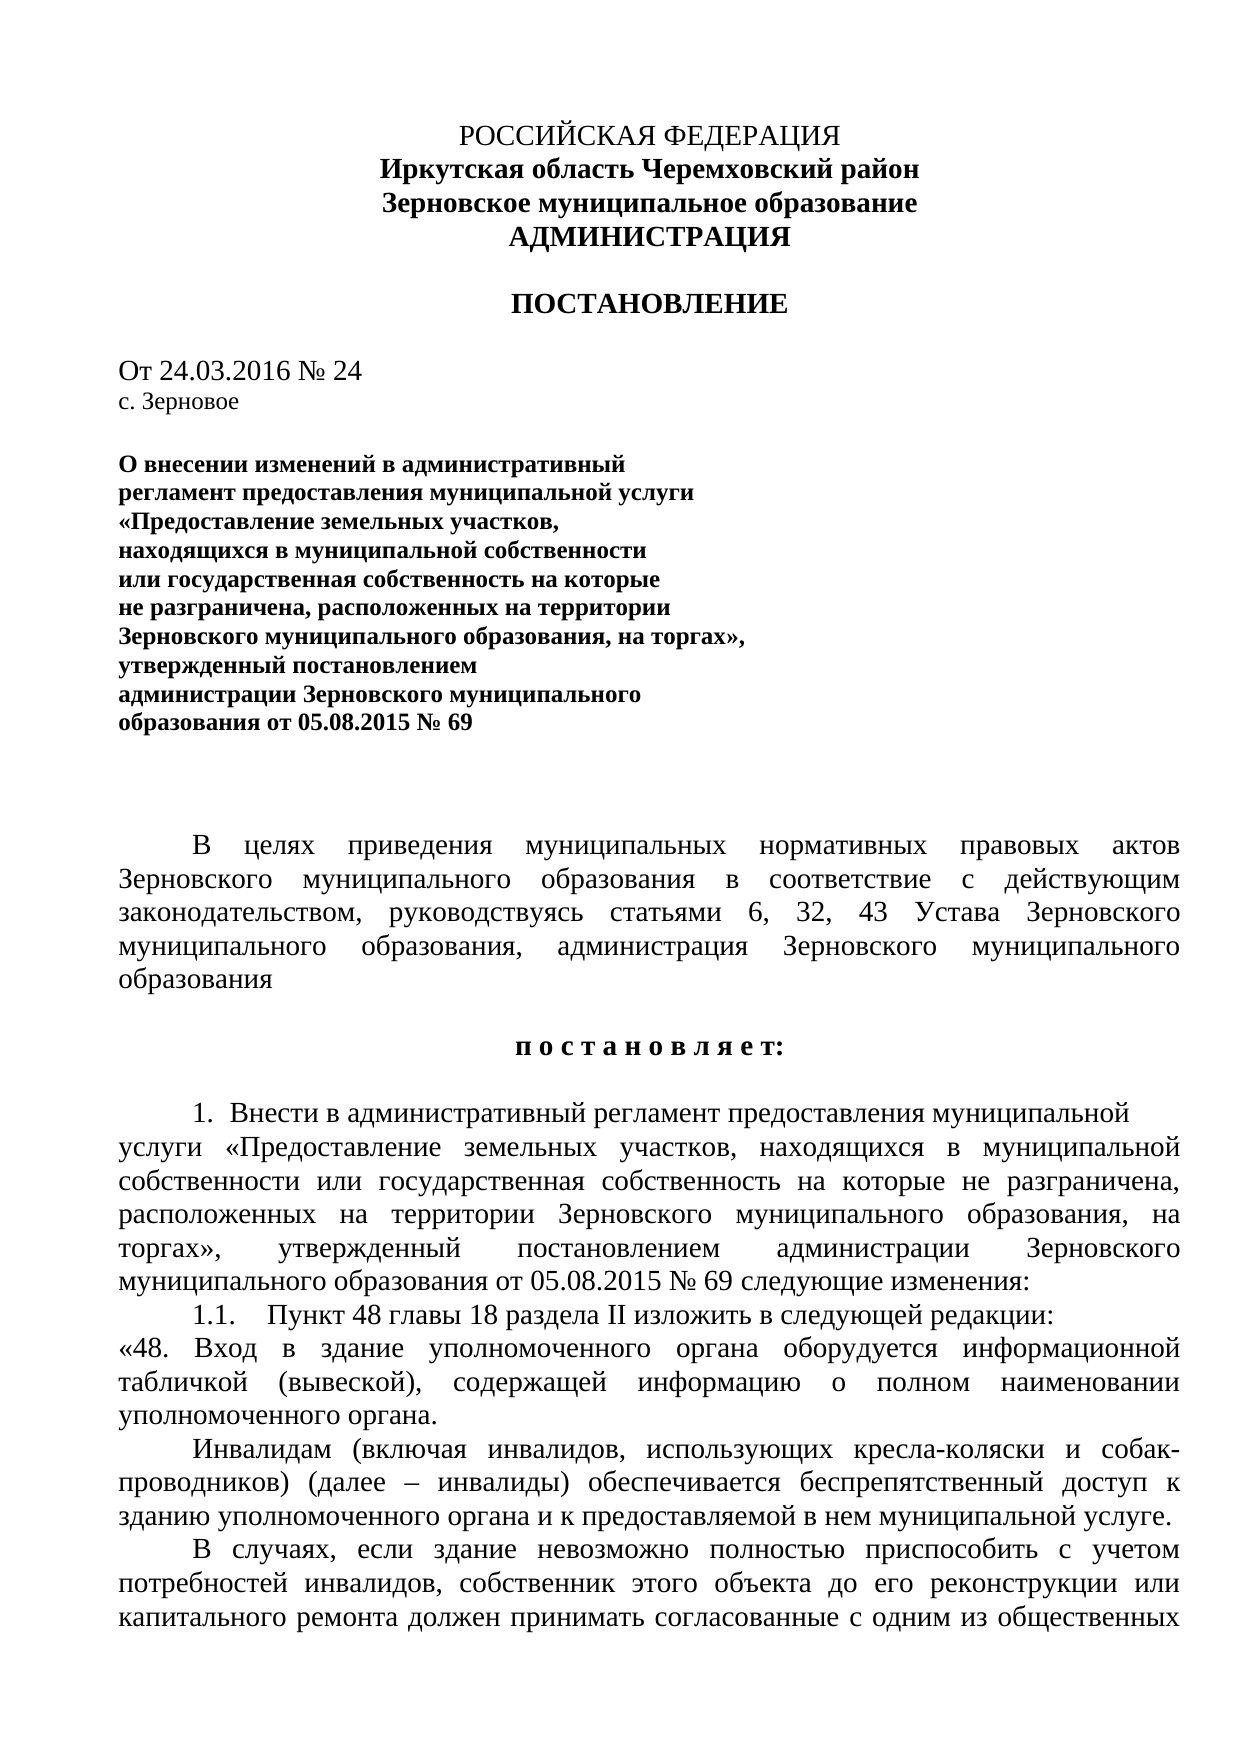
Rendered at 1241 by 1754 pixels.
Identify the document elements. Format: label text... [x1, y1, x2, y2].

text утвержденный постановлением [118, 650, 1181, 679]
text ПОСТАНОВЛЕНИЕ [118, 286, 1181, 319]
text находящихся в муниципальной собственности [118, 535, 1181, 564]
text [118, 1532, 1181, 1632]
text не разграничена, расположенных на территории [118, 592, 1181, 621]
text Зерновского муниципального образования, на торгах», [118, 621, 1181, 650]
text В целях приведения муниципальных нормативных правовых актов Зерновского муниципального образования в соответствие с действующим законодательством, руководствуясь статьями 6, 32, 43 Устава Зерновского муниципального образования, администрация Зерновского муниципального образования [118, 827, 1181, 995]
text РОССИЙСКАЯ ФЕДЕРАЦИЯ [118, 118, 1181, 152]
text или государственная собственность на которые [118, 564, 1181, 592]
text образования от 05.08.2015 № 69 [118, 707, 1181, 736]
text О внесении изменений в административный [118, 449, 1181, 477]
text «48. Вход в здание уполномоченного органа оборудуется информационной табличкой (вывеской), содержащей информацию о полном наименовании уполномоченного органа. [118, 1330, 1181, 1431]
text регламент предоставления муниципальной услуги [118, 477, 1181, 506]
text администрации Зерновского муниципального [118, 679, 1181, 707]
text Зерновское муниципальное образование [118, 185, 1181, 219]
text услуги «Предоставление земельных участков, находящихся в муниципальной собственности или государственная собственность на которые не разграничена, расположенных на территории Зерновского муниципального образования, на торгах», утвержденный постановлением администрации Зерновского муниципального образования от 05.08.2015 № 69 следующие изменения: [118, 1129, 1181, 1297]
text От 24.03.2016 № 24 [118, 353, 1181, 386]
list Внести в административный регламент предоставления муниципальной [192, 1096, 1181, 1129]
text Инвалидам (включая инвалидов, использующих кресла-коляски и собак-проводников) (далее – инвалиды) обеспечивается беспрепятственный доступ к зданию уполномоченного органа и к предоставляемой в нем муниципальной услуге. [118, 1431, 1181, 1532]
text Иркутская область Черемховский район [118, 152, 1181, 185]
text АДМИНИСТРАЦИЯ [118, 219, 1181, 252]
text п о с т а н о в л я е т: [118, 1028, 1181, 1062]
list Пункт 48 главы 18 раздела II изложить в следующей редакции: [192, 1297, 1181, 1330]
text «Предоставление земельных участков, [118, 506, 1181, 535]
text с. Зерновое [118, 386, 1181, 415]
